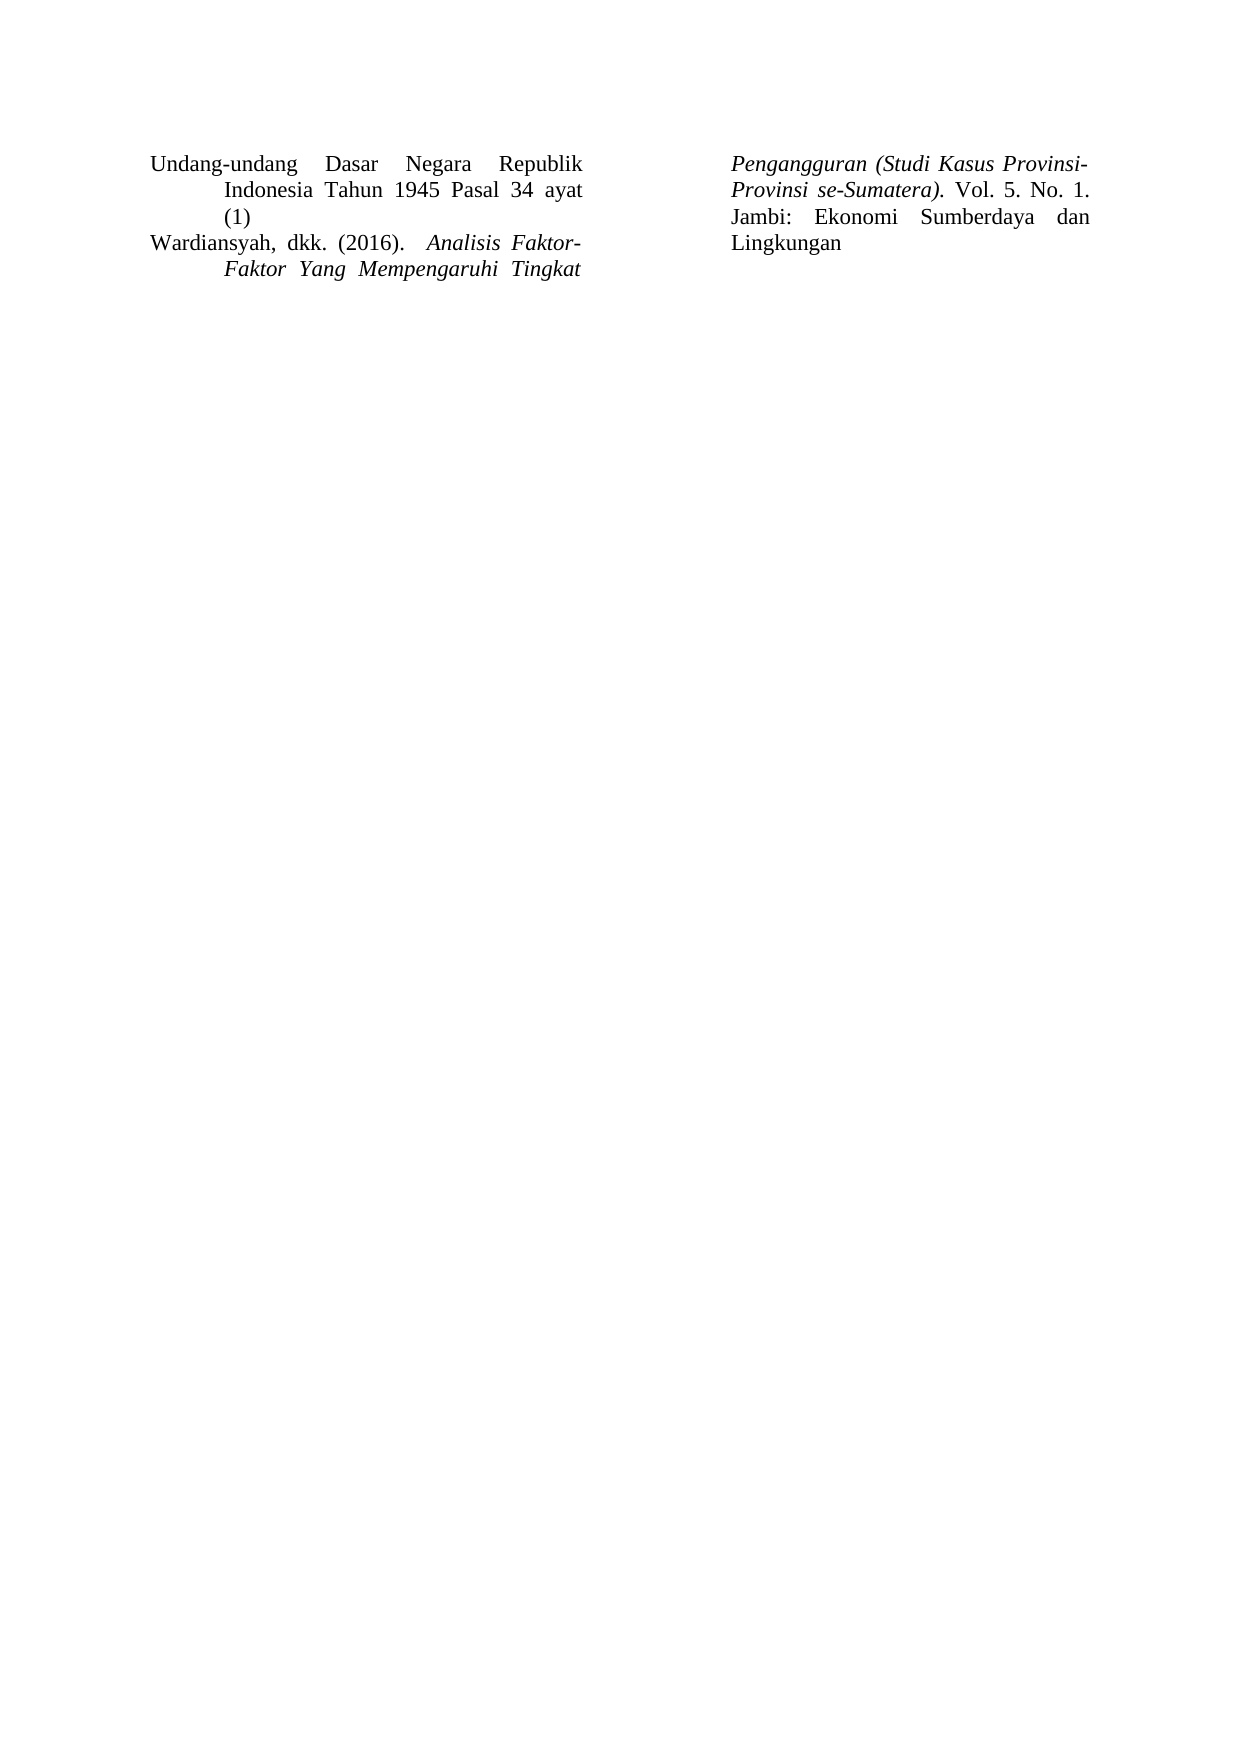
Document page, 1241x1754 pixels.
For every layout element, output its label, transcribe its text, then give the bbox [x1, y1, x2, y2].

text Undang-undang Dasar Negara Republik Indonesia Tahun 1945 Pasal 34 ayat (1) [150, 150, 583, 229]
text Wardiansyah, dkk. (2016). Analisis Faktor-Faktor Yang Mempengaruhi Tingkat Pengangguran (Studi Kasus Provinsi-Provinsi se-Sumatera). Vol. 5. No. 1. Jambi: Ekonomi Sumberdaya dan Lingkungan [150, 229, 583, 282]
text Wardiansyah, dkk. (2016). Analisis Faktor-Faktor Yang Mempengaruhi Tingkat Pengangguran (Studi Kasus Provinsi-Provinsi se-Sumatera). Vol. 5. No. 1. Jambi: Ekonomi Sumberdaya dan Lingkungan [657, 150, 1090, 255]
